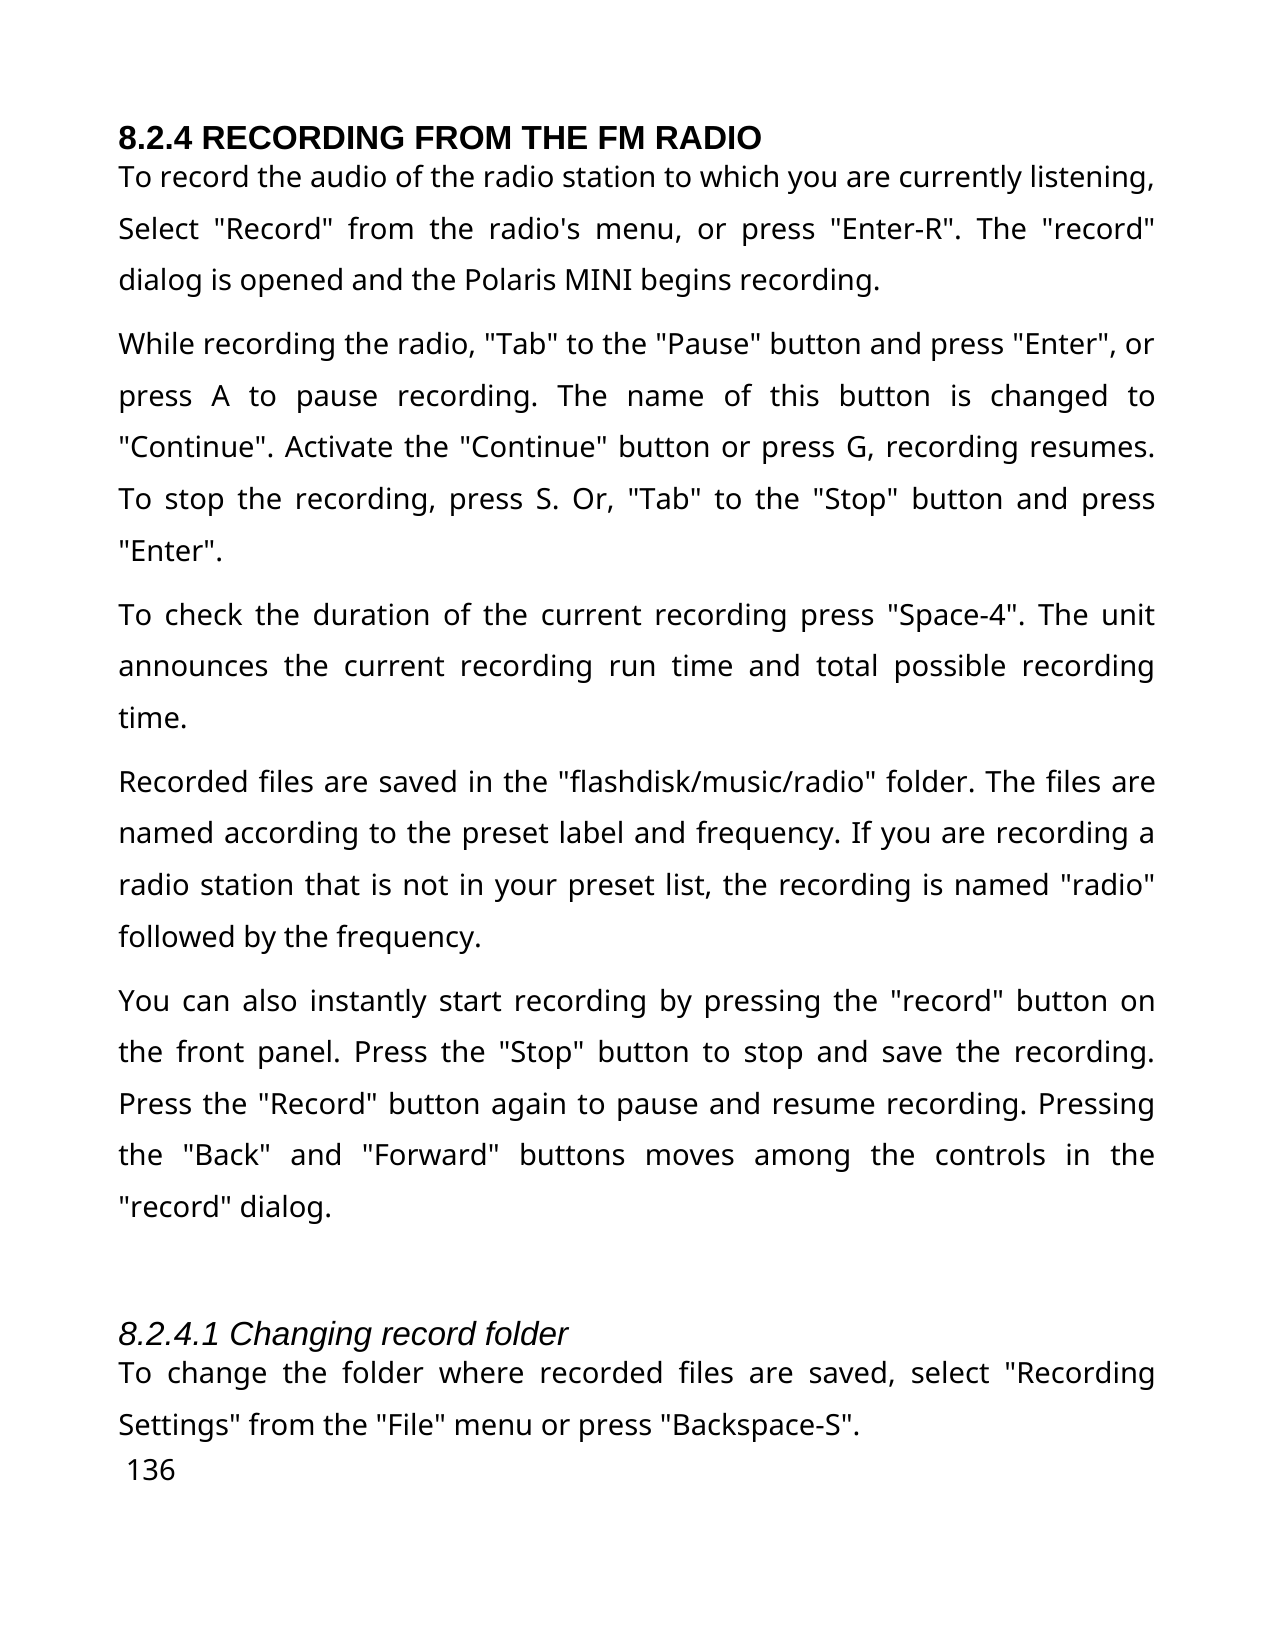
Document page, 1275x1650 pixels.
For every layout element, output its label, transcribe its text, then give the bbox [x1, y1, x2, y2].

text To record the audio of the radio station to which you are currently listening, Select "Record" from the radio's menu, or press "Enter-R". The "record" dialog is opened and the Polaris MINI begins recording. [118, 156, 1157, 299]
subtitle 8.2.4 Recording from the FM Radio [118, 118, 1157, 156]
text To check the duration of the current recording press "Space-4". The unit announces the current recording run time and total possible recording time. [118, 594, 1157, 737]
text While recording the radio, "Tab" to the "Pause" button and press "Enter", or press A to pause recording. The name of this button is changed to "Continue". Activate the "Continue" button or press G, recording resumes. To stop the recording, press S. Or, "Tab" to the "Stop" button and press "Enter". [118, 324, 1157, 569]
subtitle 8.2.4.1 Changing record folder [118, 1314, 1157, 1353]
text To change the folder where recorded files are saved, select "Recording Settings" from the "File" menu or press "Backspace-S". [118, 1353, 1157, 1444]
text Recorded files are saved in the "flashdisk/music/radio" folder. The files are named according to the preset label and frequency. If you are recording a radio station that is not in your preset list, the recording is named "radio" followed by the frequency. [118, 761, 1157, 956]
text You can also instantly start recording by pressing the "record" button on the front panel. Press the "Stop" button to stop and save the recording. Press the "Record" button again to pause and resume recording. Pressing the "Back" and "Forward" buttons moves among the controls in the "record" dialog. [118, 980, 1157, 1226]
